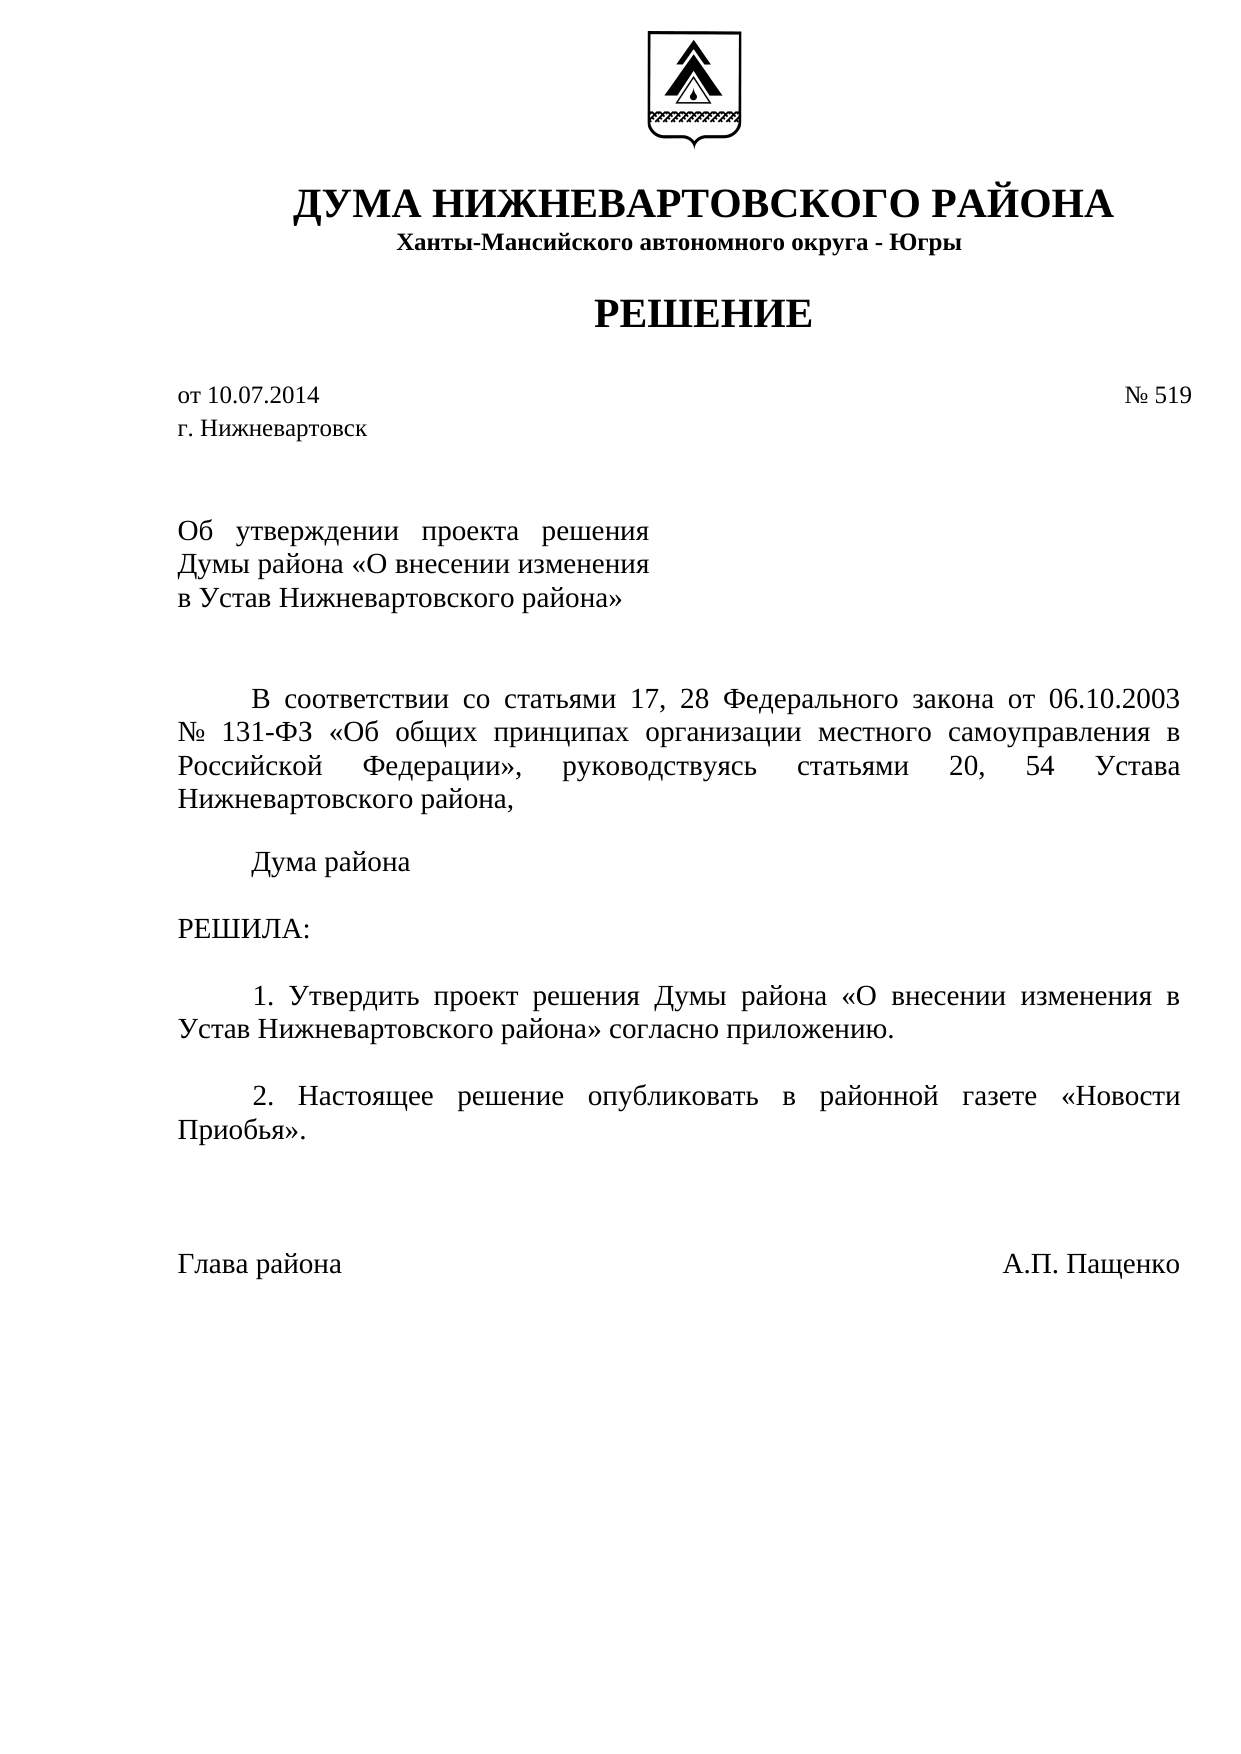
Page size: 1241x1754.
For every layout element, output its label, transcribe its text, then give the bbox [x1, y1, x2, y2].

text 2. Настоящее решение опубликовать в районной газете «Новости Приобья». [177, 1078, 1181, 1146]
subtitle ДУМА НИЖНЕВАРТОВСКОГО РАЙОНА [177, 179, 1230, 227]
text Об утверждении проекта решения Думы района «О внесении изменения в Устав Нижневартовского района» [177, 513, 649, 614]
text Дума района [177, 844, 1181, 877]
text РЕШИЛА: [177, 911, 1181, 944]
text РЕШЕНИЕ [177, 289, 1230, 337]
text В соответствии со статьями 17, 28 Федерального закона от 06.10.2003 № 131-ФЗ «Об общих принципах организации местного самоуправления в Российской Федерации», руководствуясь статьями 20, 54 Устава Нижневартовского района, [177, 681, 1181, 815]
text Глава района А.П. Пащенко [177, 1246, 1181, 1280]
text Ханты-Мансийского автономного округа - Югры [177, 227, 1181, 255]
table_header от 10.07.2014 г. Нижневартовск [166, 380, 682, 446]
table_header № 519 [682, 380, 1198, 446]
text 1. Утвердить проект решения Думы района «О внесении изменения в Устав Нижневартовского района» согласно приложению. [177, 978, 1181, 1045]
